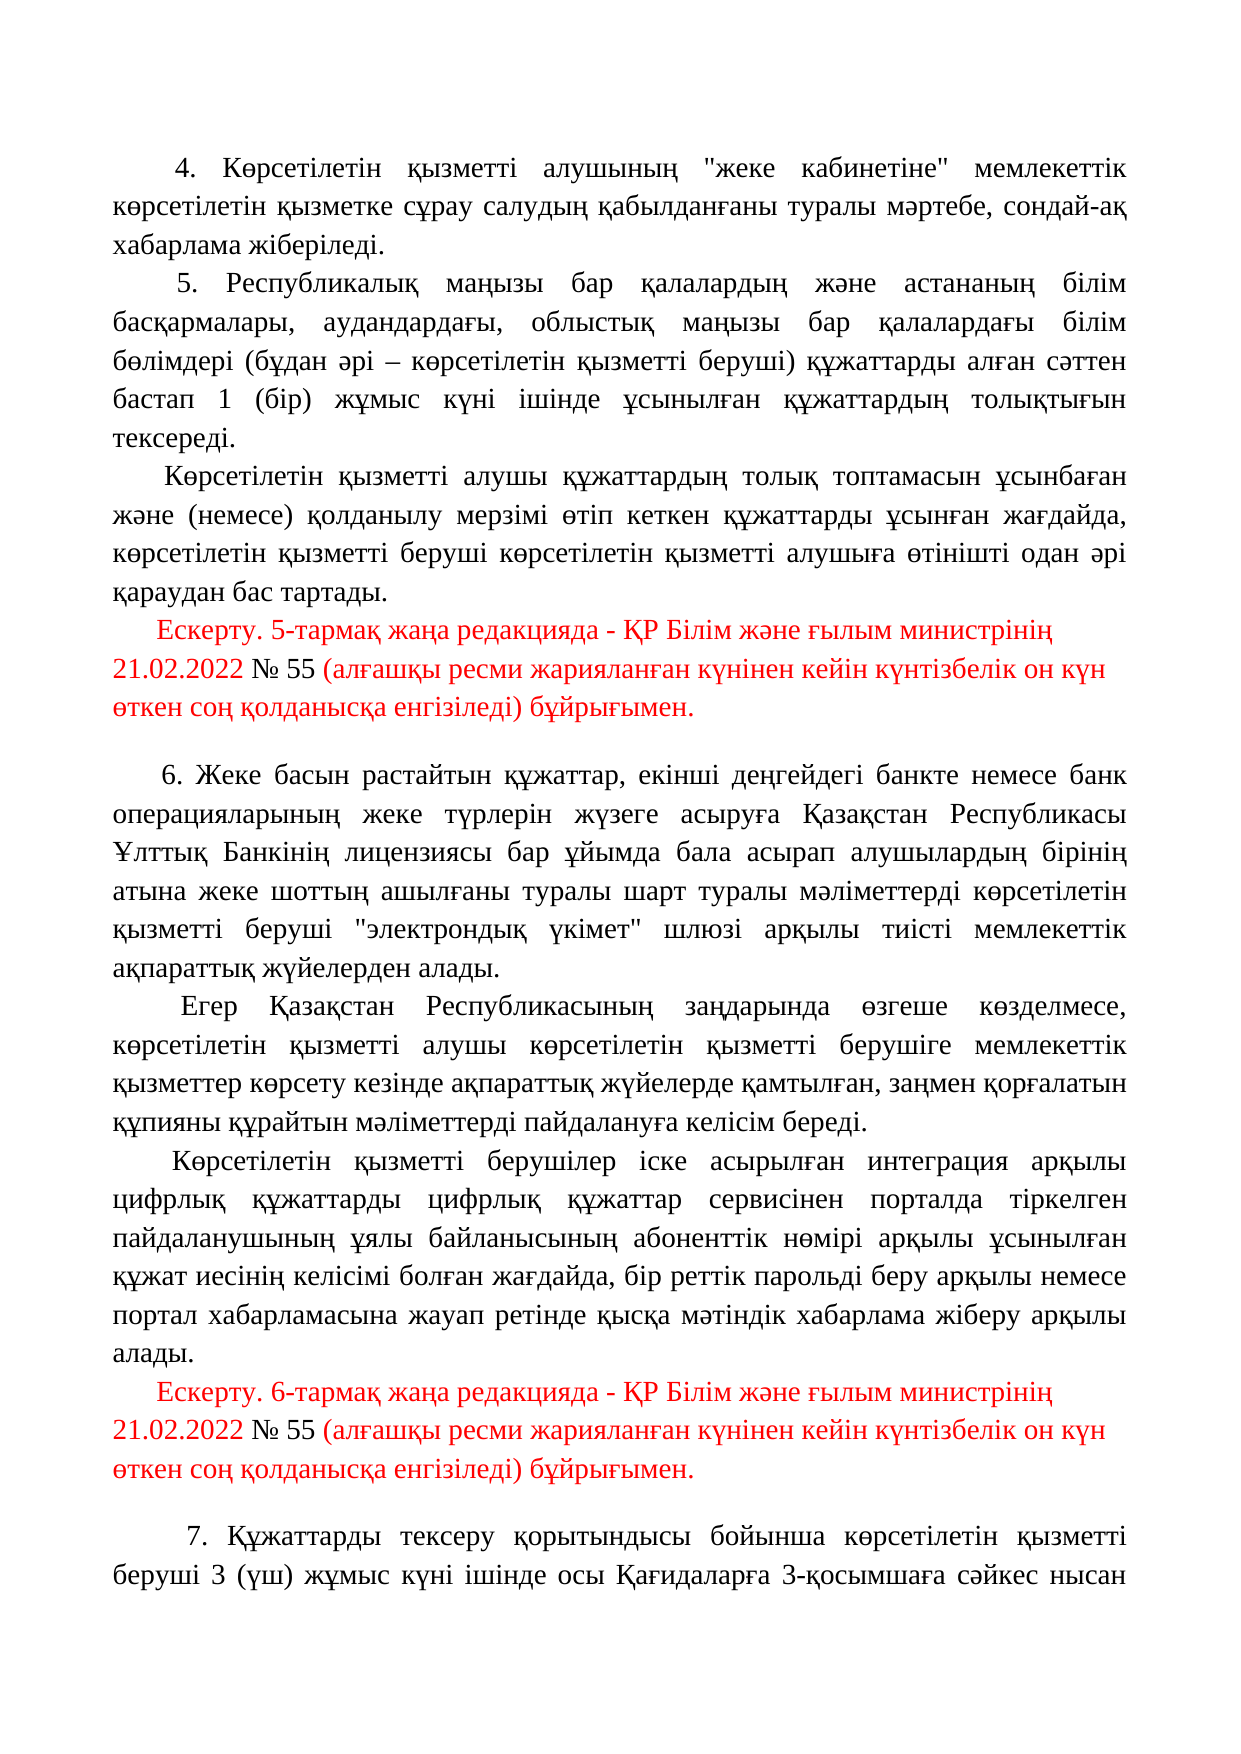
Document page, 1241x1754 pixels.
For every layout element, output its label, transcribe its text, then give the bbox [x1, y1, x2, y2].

text Көрсетілетін қызметті алушы құжаттардың толық топтамасын ұсынбаған және (немесе) қолданылу мерзімі өтіп кеткен құжаттарды ұсынған жағдайда, көрсетілетін қызметті беруші көрсетілетін қызметті алушыға өтінішті одан әрі қараудан бас тартады. [112, 458, 1128, 607]
text 4. Көрсетілетін қызметті алушының "жеке кабинетіне" мемлекеттік көрсетілетін қызметке сұрау салудың қабылданғаны туралы мәртебе, сондай-ақ хабарлама жіберіледі. [112, 150, 1128, 261]
text 5. Республикалық маңызы бар қалалардың және астананың білім басқармалары, аудандардағы, облыстық маңызы бар қалалардағы білім бөлімдері (бұдан әрі – көрсетілетін қызметті беруші) құжаттарды алған сәттен бастап 1 (бір) жұмыс күні ішінде ұсынылған құжаттардың толықтығын тексереді. [112, 266, 1128, 453]
text Көрсетілетін қызметті берушілер іске асырылған интеграция арқылы цифрлық құжаттарды цифрлық құжаттар сервисінен порталда тіркелген пайдаланушының ұялы байланысының абоненттік нөмірі арқылы ұсынылған құжат иесінің келісімі болған жағдайда, бір реттік парольді беру арқылы немесе портал хабарламасына жауап ретінде қысқа мәтіндік хабарлама жіберу арқылы алады. [112, 1143, 1128, 1369]
text 6. Жеке басын растайтын құжаттар, екінші деңгейдегі банкте немесе банк операцияларының жеке түрлерін жүзеге асыруға Қазақстан Республикасы Ұлттық Банкінің лицензиясы бар ұйымда бала асырап алушылардың бірінің атына жеке шоттың ашылғаны туралы шарт туралы мәліметтерді көрсетілетін қызметті беруші "электрондық үкімет" шлюзі арқылы тиісті мемлекеттік ақпараттық жүйелерден алады. [112, 757, 1128, 983]
text Ескерту. 6-тармақ жаңа редакцияда - ҚР Білім және ғылым министрінің 21.02.2022 № 55 (алғашқы ресми жарияланған күнінен кейін күнтізбелік он күн өткен соң қолданысқа енгізіледі) бұйрығымен. [112, 1374, 1128, 1515]
text Ескерту. 5-тармақ жаңа редакцияда - ҚР Білім және ғылым министрінің 21.02.2022 № 55 (алғашқы ресми жарияланған күнінен кейін күнтізбелік он күн өткен соң қолданысқа енгізіледі) бұйрығымен. [112, 612, 1128, 753]
text Егер Қазақстан Республикасының заңдарында өзгеше көзделмесе, көрсетілетін қызметті алушы көрсетілетін қызметті берушіге мемлекеттік қызметтер көрсету кезінде ақпараттық жүйелерде қамтылған, заңмен қорғалатын құпияны құрайтын мәліметтерді пайдалануға келісім береді. [112, 988, 1128, 1138]
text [112, 1518, 1128, 1591]
